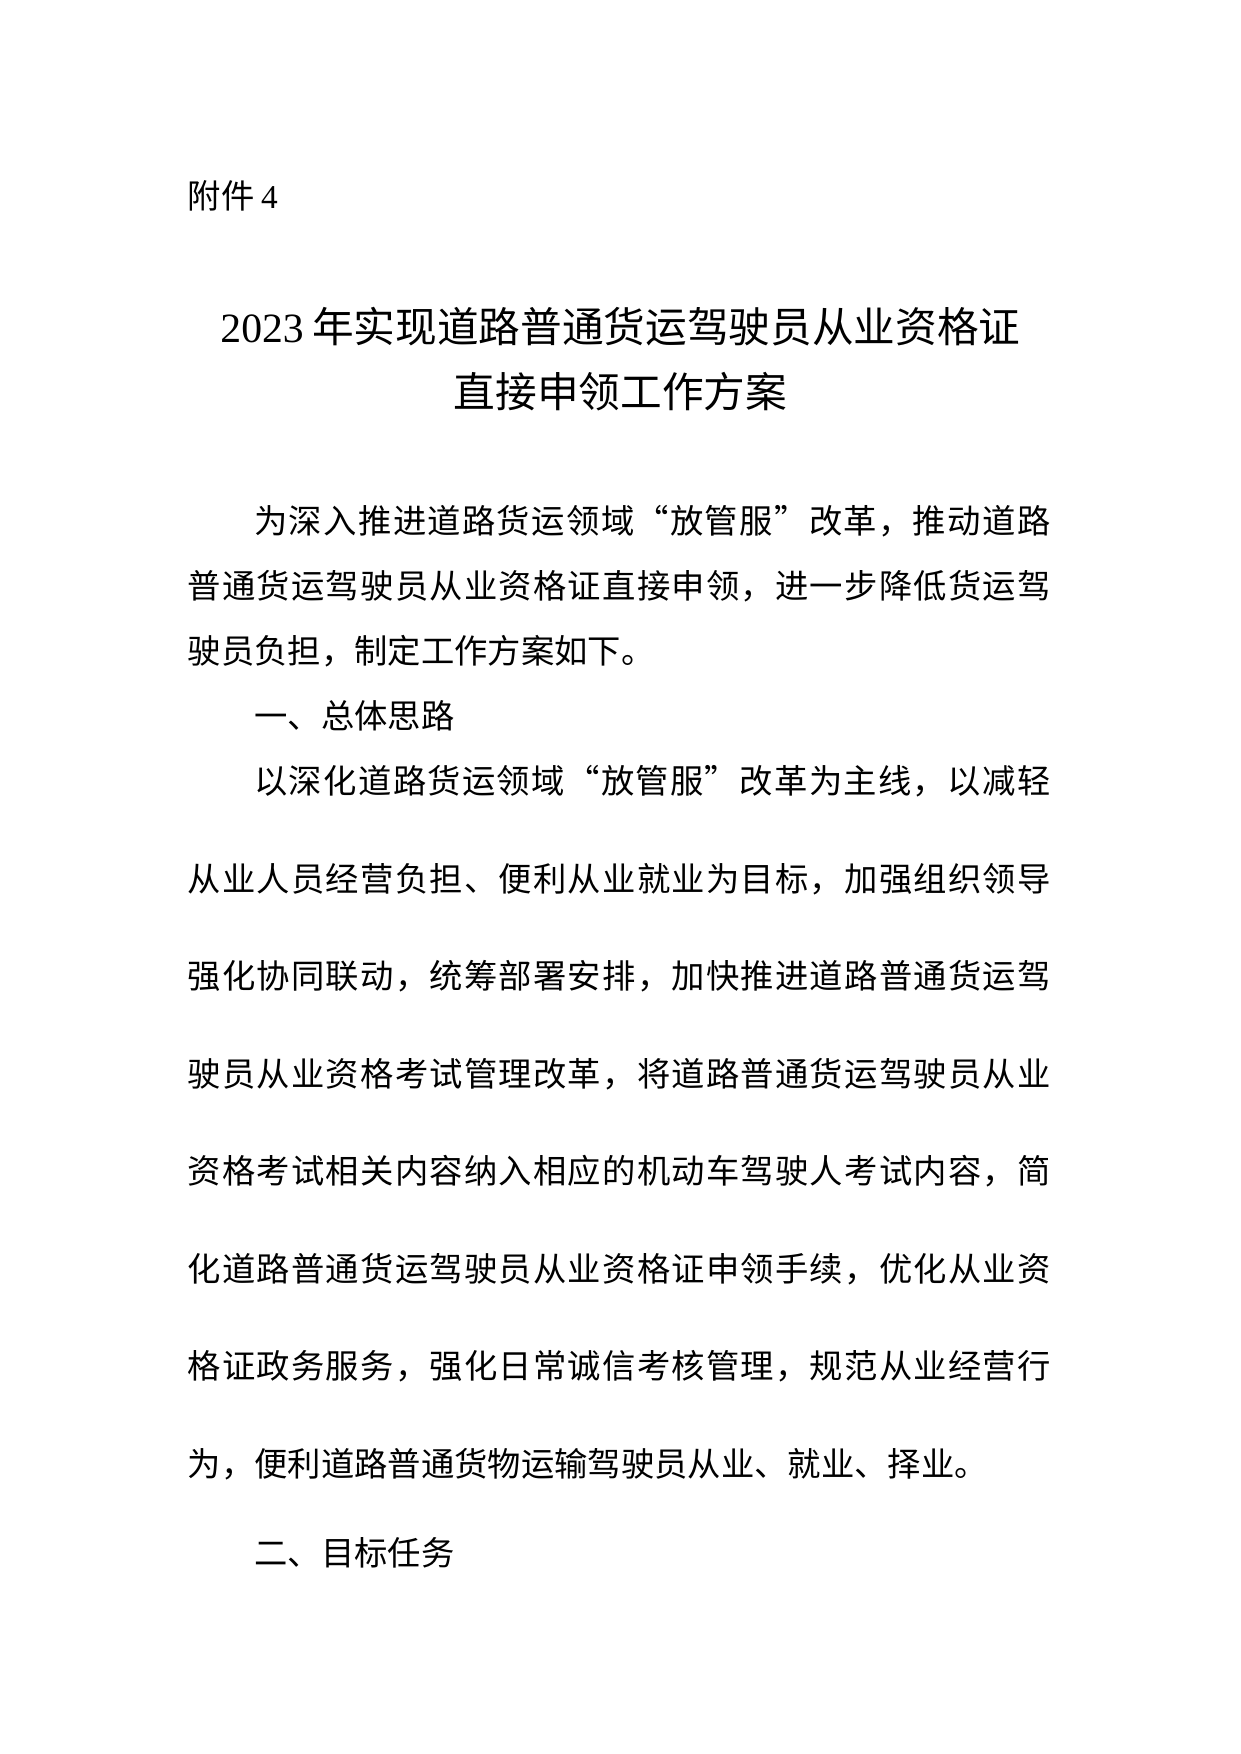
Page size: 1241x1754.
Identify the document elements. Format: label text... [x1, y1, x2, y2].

text 二、目标任务 [187, 1518, 1053, 1583]
text 2023年实现道路普通货运驾驶员从业资格证 [187, 292, 1053, 357]
text 一、总体思路 [187, 682, 1053, 747]
text 为深入推进道路货运领域“放管服”改革，推动道路普通货运驾驶员从业资格证直接申领，进一步降低货运驾驶员负担，制定工作方案如下。 [187, 487, 1053, 682]
text 直接申领工作方案 [187, 357, 1053, 422]
text 附件4 [187, 162, 1053, 227]
text 以深化道路货运领域“放管服”改革为主线，以减轻从业人员经营负担、便利从业就业为目标，加强组织领导，强化协同联动，统筹部署安排，加快推进道路普通货运驾驶员从业资格考试管理改革，将道路普通货运驾驶员从业资格考试相关内容纳入相应的机动车驾驶人考试内容，简化道路普通货运驾驶员从业资格证申领手续，优化从业资格证政务服务，强化日常诚信考核管理，规范从业经营行为，便利道路普通货物运输驾驶员从业、就业、择业。 [187, 747, 1053, 1494]
